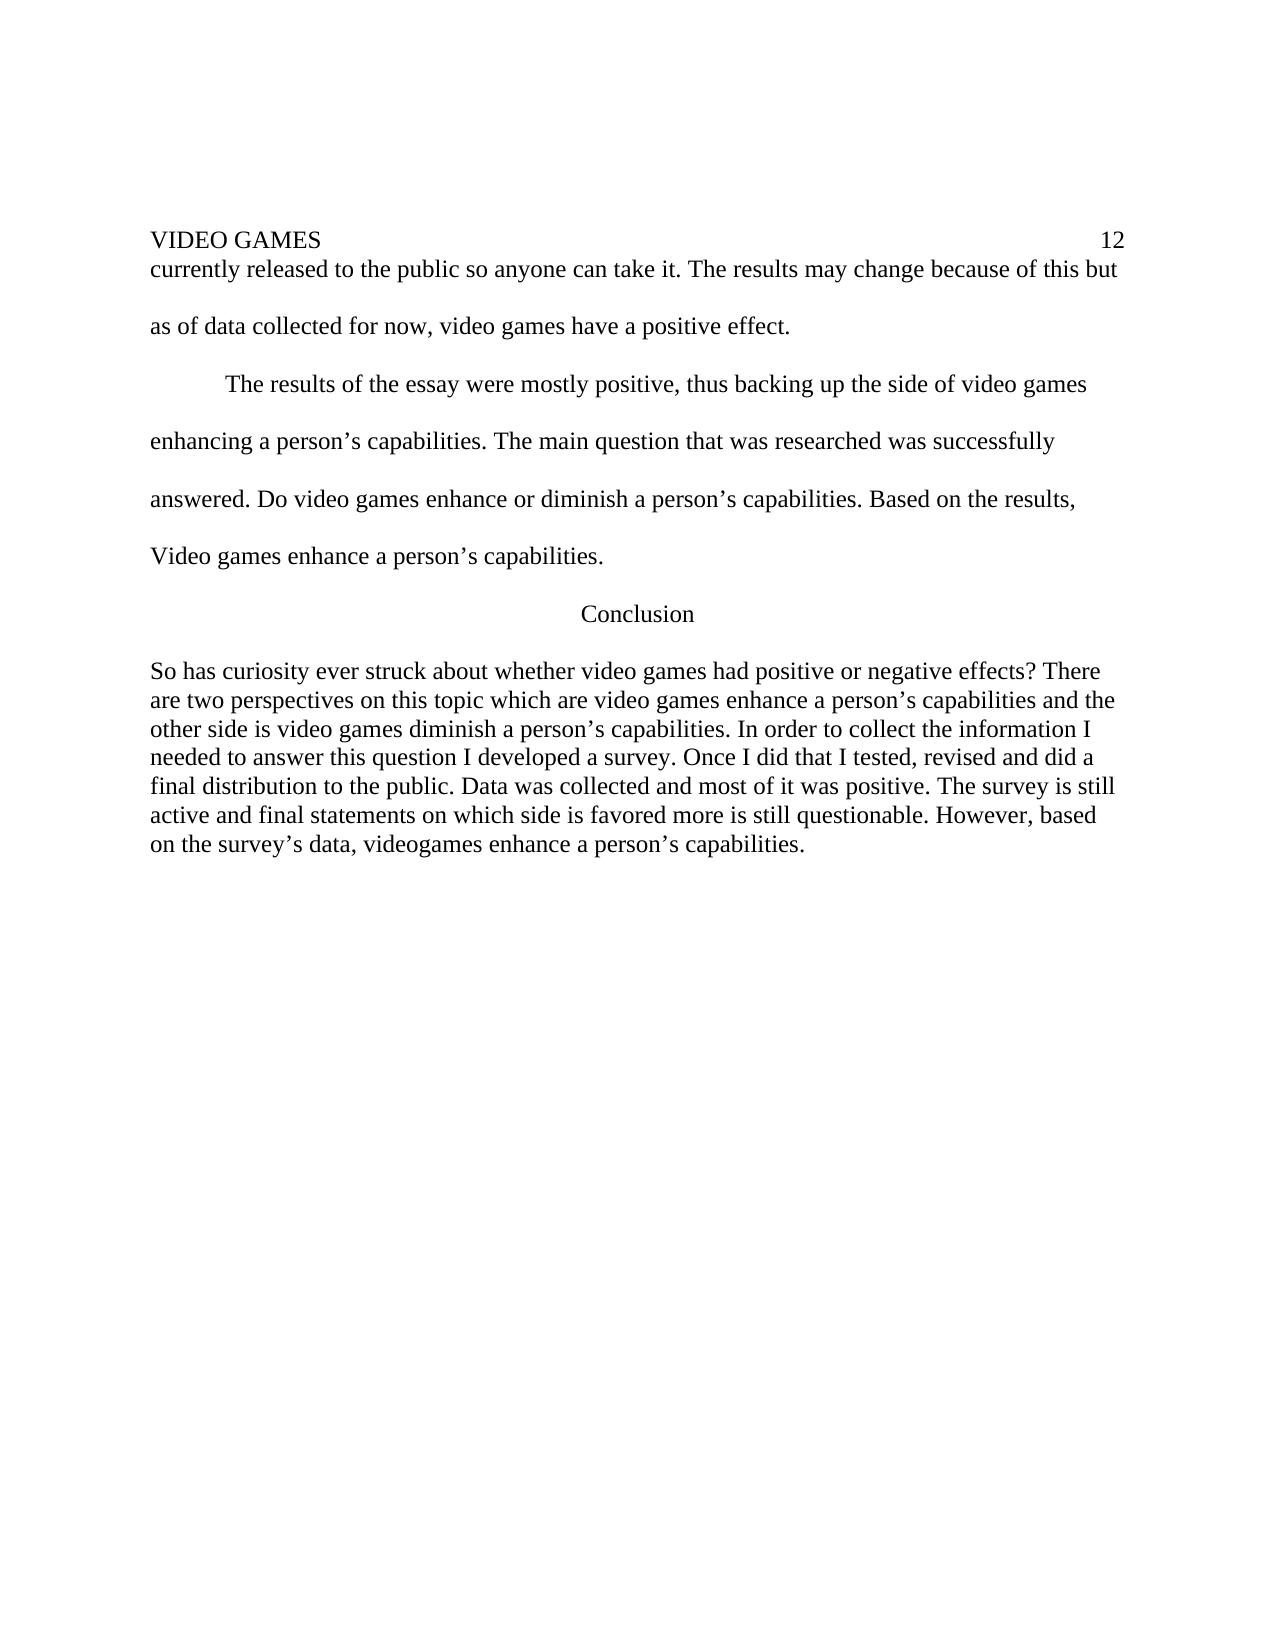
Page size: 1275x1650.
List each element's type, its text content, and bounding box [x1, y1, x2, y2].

text Conclusion [150, 599, 1125, 627]
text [150, 254, 1125, 340]
text The results of the essay were mostly positive, thus backing up the side of video games enhancing a person’s capabilities. The main question that was researched was successfully answered. Do video games enhance or diminish a person’s capabilities. Based on the results, Video games enhance a person’s capabilities. [150, 369, 1125, 570]
text So has curiosity ever struck about whether video games had positive or negative effects? There are two perspectives on this topic which are video games enhance a person’s capabilities and the other side is video games diminish a person’s capabilities. In order to collect the information I needed to answer this question I developed a survey. Once I did that I tested, revised and did a final distribution to the public. Data was collected and most of it was positive. The survey is still active and final statements on which side is favored more is still questionable. However, based on the survey’s data, videogames enhance a person’s capabilities. [150, 656, 1125, 857]
